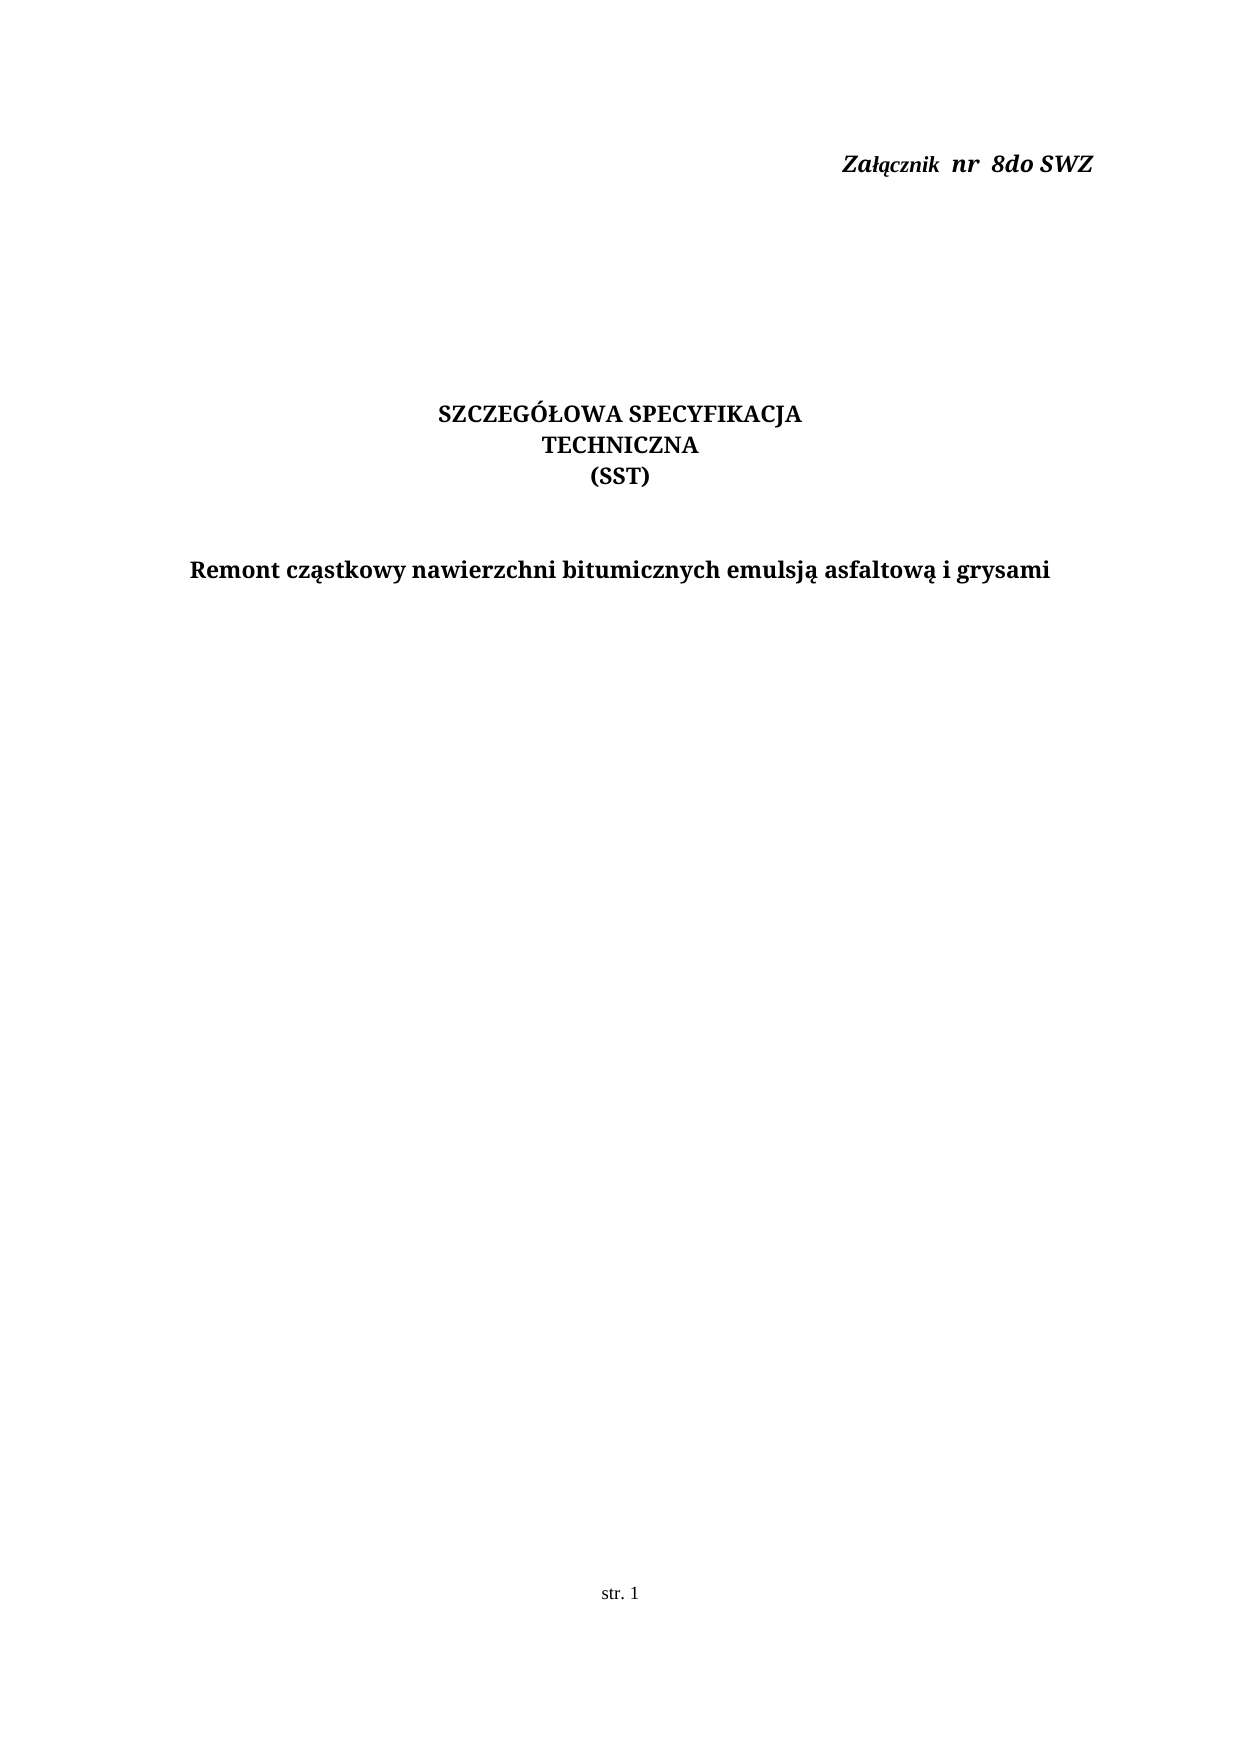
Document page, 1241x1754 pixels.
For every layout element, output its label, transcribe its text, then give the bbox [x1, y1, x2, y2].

text TECHNICZNA [148, 429, 1093, 460]
text (SST) [148, 460, 1093, 491]
text Załącznik nr 8do SWZ [148, 148, 1093, 179]
text SZCZEGÓŁOWA SPECYFIKACJA [148, 398, 1093, 429]
text Remont cząstkowy nawierzchni bitumicznych emulsją asfaltową i grysami [148, 554, 1093, 585]
